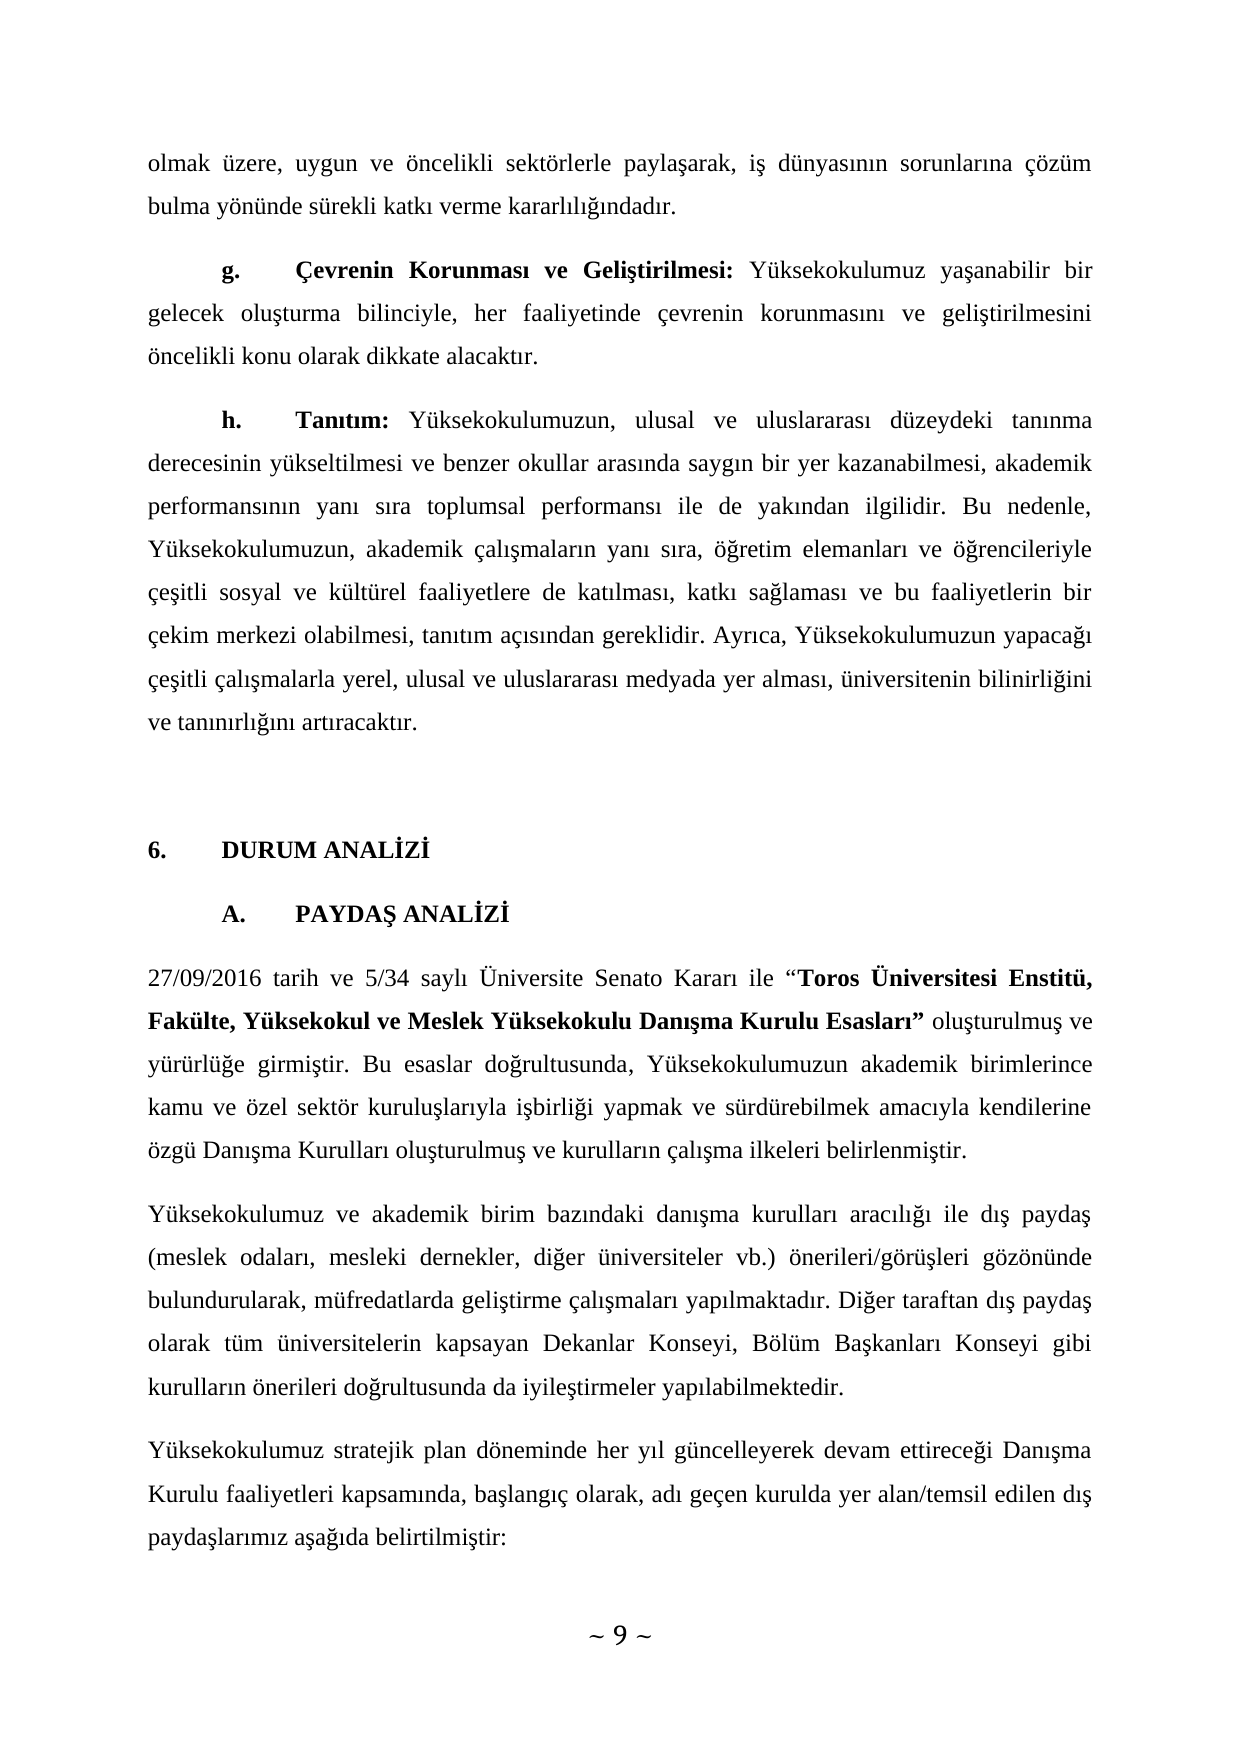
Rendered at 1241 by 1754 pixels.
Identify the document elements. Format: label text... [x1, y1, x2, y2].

text h. Tanıtım: Yüksekokulumuzun, ulusal ve uluslararası düzeydeki tanınma derecesinin yükseltilmesi ve benzer okullar arasında saygın bir yer kazanabilmesi, akademik performansının yanı sıra toplumsal performansı ile de yakından ilgilidir. Bu nedenle, Yüksekokulumuzun, akademik çalışmaların yanı sıra, öğretim elemanları ve öğrencileriyle çeşitli sosyal ve kültürel faaliyetlere de katılması, katkı sağlaması ve bu faaliyetlerin bir çekim merkezi olabilmesi, tanıtım açısından gereklidir. Ayrıca, Yüksekokulumuzun yapacağı çeşitli çalışmalarla yerel, ulusal ve uluslararası medyada yer alması, üniversitenin bilinirliğini ve tanınırlığını artıracaktır. [148, 405, 1093, 736]
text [148, 148, 1093, 219]
text Yüksekokulumuz ve akademik birim bazındaki danışma kurulları aracılığı ile dış paydaş (meslek odaları, mesleki dernekler, diğer üniversiteler vb.) önerileri/görüşleri gözönünde bulundurularak, müfredatlarda geliştirme çalışmaları yapılmaktadır. Diğer taraftan dış paydaş olarak tüm üniversitelerin kapsayan Dekanlar Konseyi, Bölüm Başkanları Konseyi gibi kurulların önerileri doğrultusunda da iyileştirmeler yapılabilmektedir. [148, 1199, 1093, 1400]
text A. PAYDAŞ ANALİZİ [148, 899, 1093, 927]
text 6. DURUM ANALİZİ [148, 835, 1093, 863]
text 27/09/2016 tarih ve 5/34 saylı Üniversite Senato Kararı ile “Toros Üniversitesi Enstitü, Fakülte, Yüksekokul ve Meslek Yüksekokulu Danışma Kurulu Esasları” oluşturulmuş ve yürürlüğe girmiştir. Bu esaslar doğrultusunda, Yüksekokulumuzun akademik birimlerince kamu ve özel sektör kuruluşlarıyla işbirliği yapmak ve sürdürebilmek amacıyla kendilerine özgü Danışma Kurulları oluşturulmuş ve kurulların çalışma ilkeleri belirlenmiştir. [148, 963, 1093, 1164]
text g. Çevrenin Korunması ve Geliştirilmesi: Yüksekokulumuz yaşanabilir bir gelecek oluşturma bilinciyle, her faaliyetinde çevrenin korunmasını ve geliştirilmesini öncelikli konu olarak dikkate alacaktır. [148, 255, 1093, 370]
text Yüksekokulumuz stratejik plan döneminde her yıl güncelleyerek devam ettireceği Danışma Kurulu faaliyetleri kapsamında, başlangıç olarak, adı geçen kurulda yer alan/temsil edilen dış paydaşlarımız aşağıda belirtilmiştir: [148, 1436, 1093, 1551]
